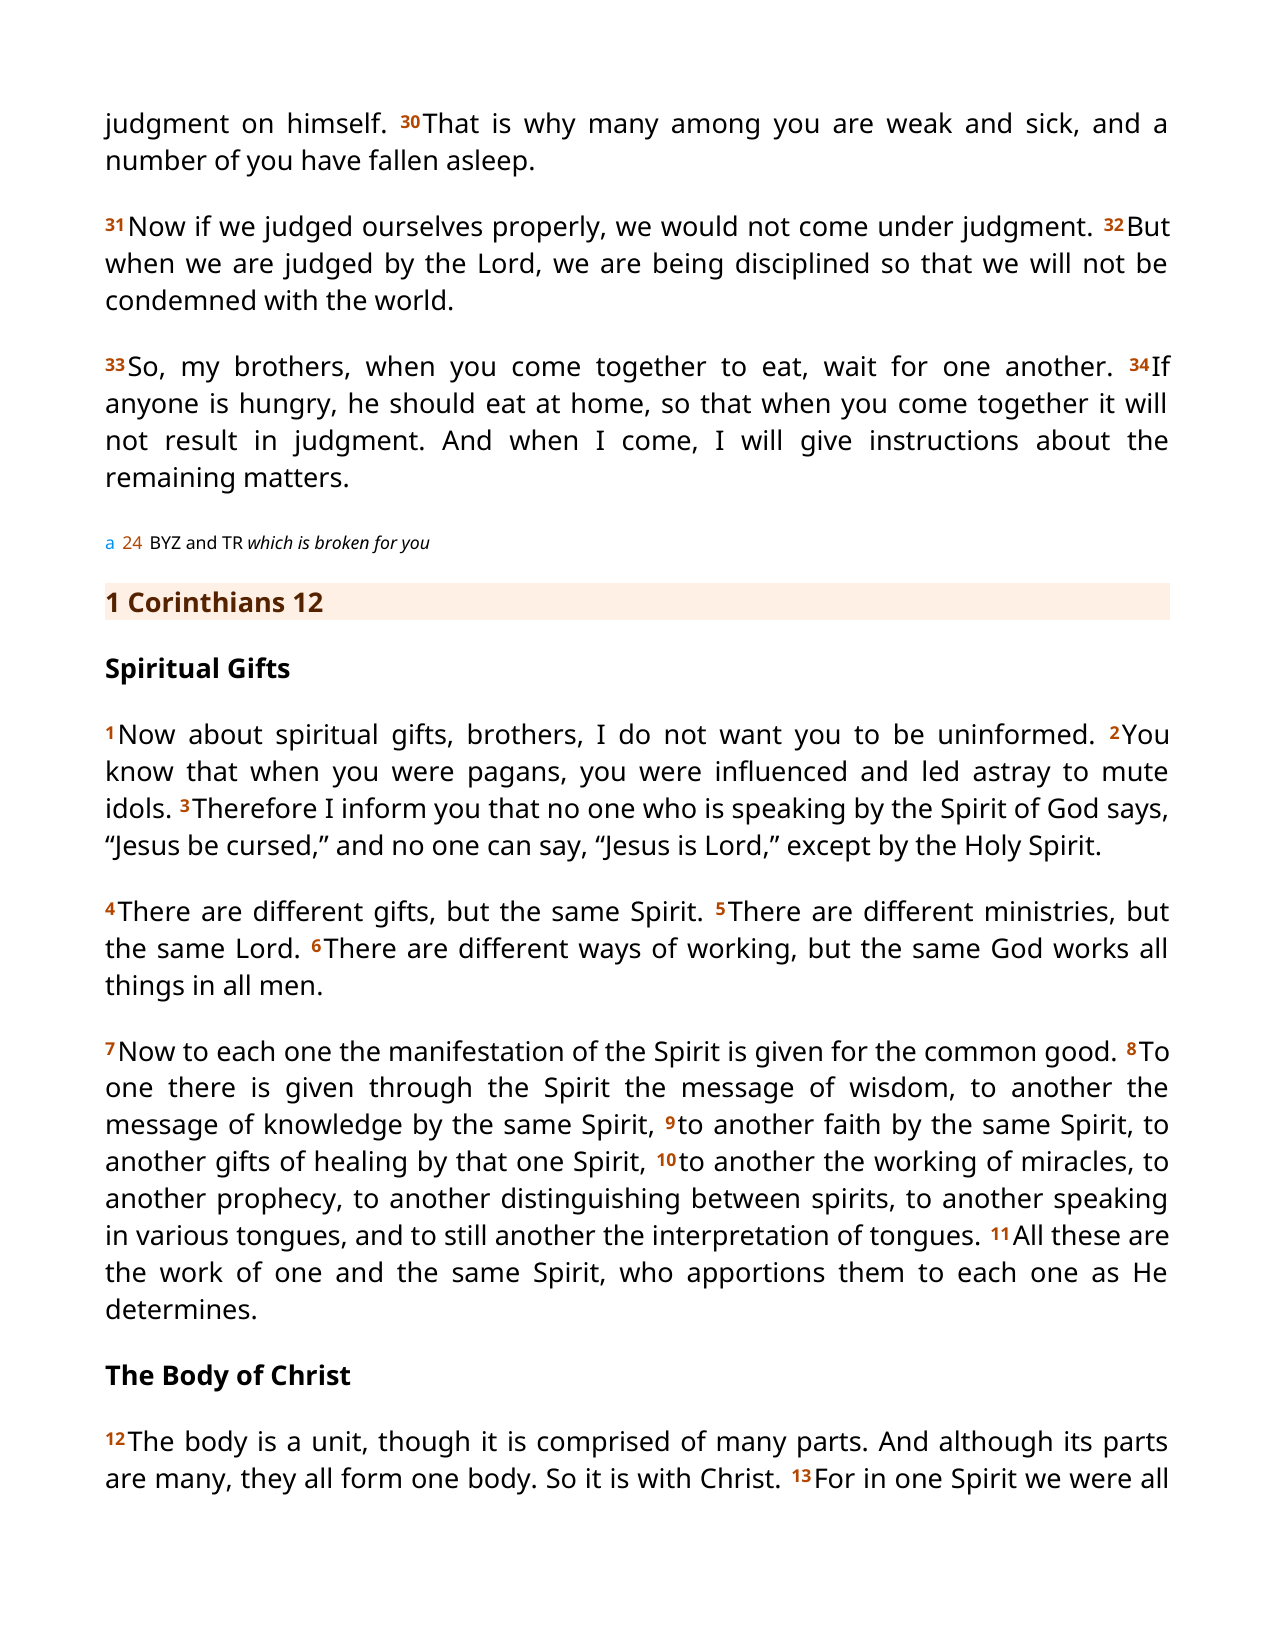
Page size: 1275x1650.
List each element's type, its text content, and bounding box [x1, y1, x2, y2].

text Spiritual Gifts [105, 649, 1170, 686]
text 1 Now about spiritual gifts, brothers, I do not want you to be uninformed. 2 You know that when you were pagans, you were influenced and led astray to mute idols. 3 Therefore I inform you that no one who is speaking by the Spirit of God says, “Jesus be cursed,” and no one can say, “Jesus is Lord,” except by the Holy Spirit. [105, 716, 1170, 863]
text 1 Corinthians 12 [105, 583, 1170, 620]
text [105, 105, 1170, 179]
text 4 There are different gifts, but the same Spirit. 5 There are different ministries, but the same Lord. 6 There are different ways of working, but the same God works all things in all men. [105, 892, 1170, 1003]
text 7 Now to each one the manifestation of the Spirit is given for the common good. 8 To one there is given through the Spirit the message of wisdom, to another the message of knowledge by the same Spirit, 9 to another faith by the same Spirit, to another gifts of healing by that one Spirit, 10 to another the working of miracles, to another prophecy, to another distinguishing between spirits, to another speaking in various tongues, and to still another the interpretation of tongues. 11 All these are the work of one and the same Spirit, who apportions them to each one as He determines. [105, 1032, 1170, 1327]
text 33 So, my brothers, when you come together to eat, wait for one another. 34 If anyone is hungry, he should eat at home, so that when you come together it will not result in judgment. And when I come, I will give instructions about the remaining matters. [105, 348, 1170, 495]
text a 24 BYZ and TR which is broken for you [105, 524, 1170, 554]
text The Body of Christ [105, 1356, 1170, 1393]
text 31 Now if we judged ourselves properly, we would not come under judgment. 32 But when we are judged by the Lord, we are being disciplined so that we will not be condemned with the world. [105, 208, 1170, 318]
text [105, 1422, 1170, 1496]
